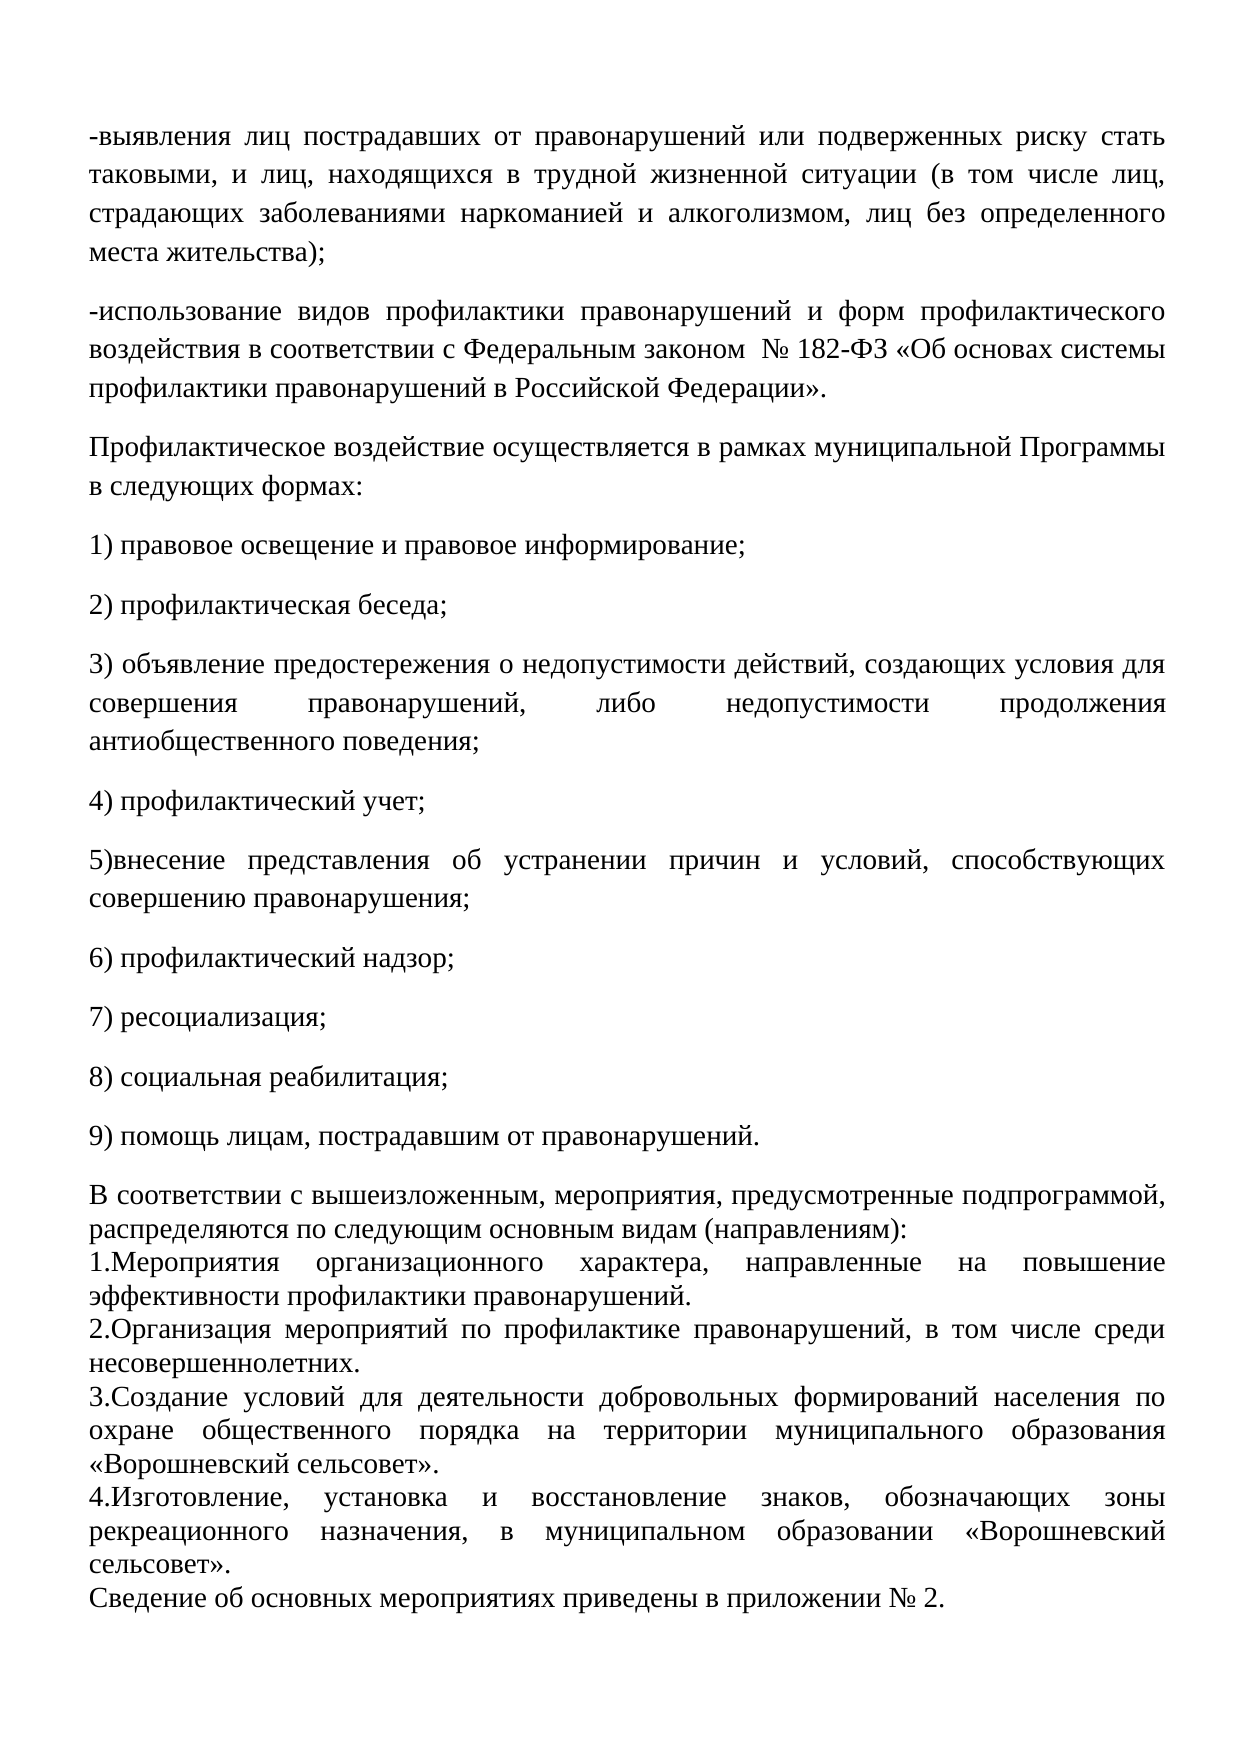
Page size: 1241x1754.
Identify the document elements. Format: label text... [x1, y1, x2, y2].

text 4) профилактический учет; [89, 783, 1167, 816]
text 2) профилактическая беседа; [89, 587, 1167, 620]
text 3.Создание условий для деятельности добровольных формирований населения по охране общественного порядка на территории муниципального образования «Ворошневский сельсовет». [89, 1379, 1167, 1479]
text 1) правовое освещение и правовое информирование; [89, 527, 1167, 561]
text 7) ресоциализация; [89, 999, 1167, 1033]
text 4.Изготовление, установка и восстановление знаков, обозначающих зоны рекреационного назначения, в муниципальном образовании «Ворошневский сельсовет». [89, 1479, 1167, 1580]
text 6) профилактический надзор; [89, 940, 1167, 973]
text 1.Мероприятия организационного характера, направленные на повышение эффективности профилактики правонарушений. [89, 1244, 1167, 1312]
text 3) объявление предостережения о недопустимости действий, создающих условия для совершения правонарушений, либо недопустимости продолжения антиобщественного поведения; [89, 646, 1167, 757]
text 2.Организация мероприятий по профилактике правонарушений, в том числе среди несовершеннолетних. [89, 1312, 1167, 1379]
text -выявления лиц пострадавших от правонарушений или подверженных риску стать таковыми, и лиц, находящихся в трудной жизненной ситуации (в том числе лиц, страдающих заболеваниями наркоманией и алкоголизмом, лиц без определенного места жительства); [89, 118, 1167, 267]
text 8) социальная реабилитация; [89, 1059, 1167, 1092]
text 9) помощь лицам, пострадавшим от правонарушений. [89, 1118, 1167, 1152]
text Сведение об основных мероприятиях приведены в приложении № 2. [89, 1580, 1167, 1613]
text Профилактическое воздействие осуществляется в рамках муниципальной Программы в следующих формах: [89, 429, 1167, 502]
text 5)внесение представления об устранении причин и условий, способствующих совершению правонарушения; [89, 842, 1167, 914]
text -использование видов профилактики правонарушений и форм профилактического воздействия в соответствии с Федеральным законом № 182-ФЗ «Об основах системы профилактики правонарушений в Российской Федерации». [89, 293, 1167, 404]
text В соответствии с вышеизложенным, мероприятия, предусмотренные подпрограммой, распределяются по следующим основным видам (направлениям): [89, 1177, 1167, 1244]
